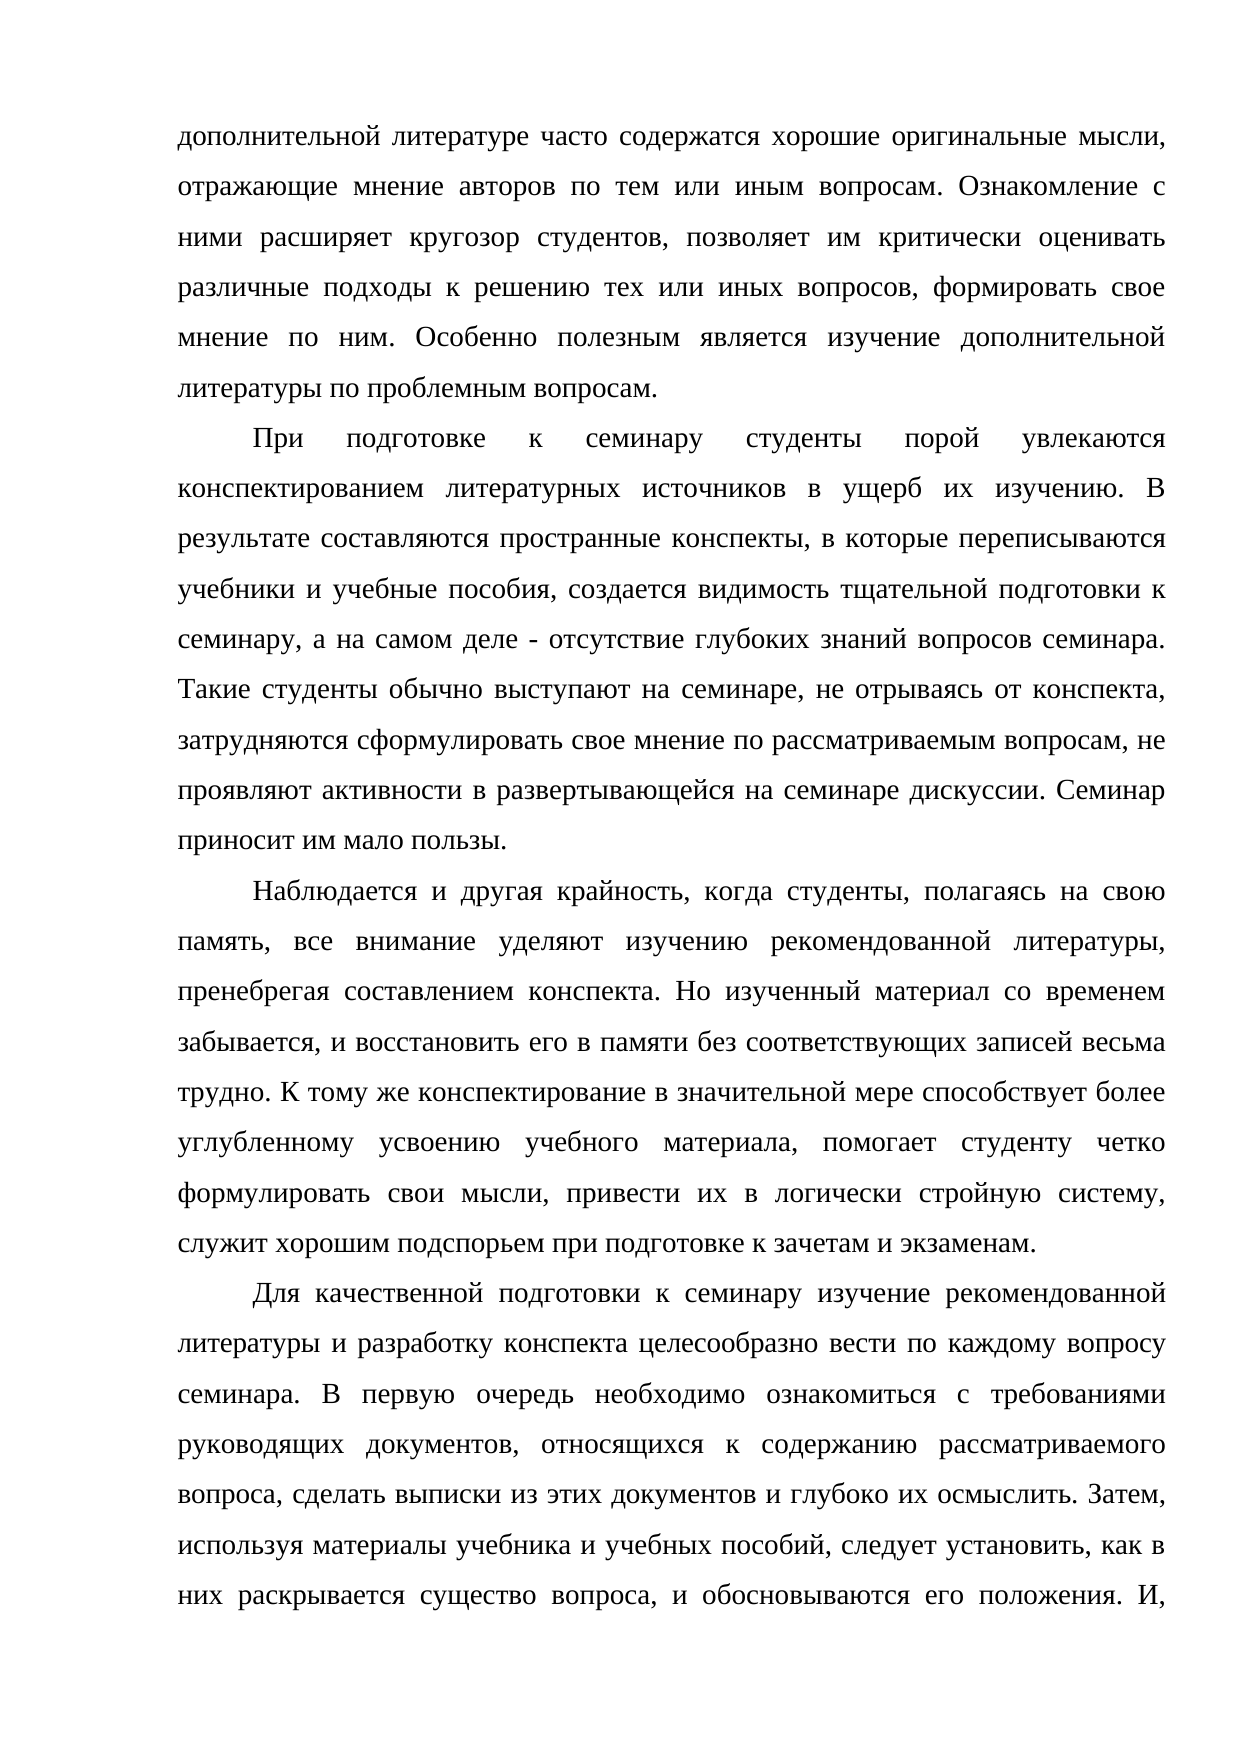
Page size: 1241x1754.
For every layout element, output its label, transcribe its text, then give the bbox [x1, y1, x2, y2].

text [177, 1275, 1167, 1611]
text При подготовке к семинару студенты порой увлекаются конспектированием литературных источников в ущерб их изучению. В результате составляются пространные конспекты, в которые переписываются учебники и учебные пособия, создается видимость тщательной подготовки к семинару, а на самом деле - отсутствие глубоких знаний вопросов семинара. Такие студенты обычно выступают на семинаре, не отрываясь от конспекта, затрудняются сформулировать свое мнение по рассматриваемым вопросам, не проявляют активности в развертывающейся на семинаре дискуссии. Семинар приносит им мало пользы. [177, 420, 1167, 856]
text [177, 118, 1167, 403]
text Наблюдается и другая крайность, когда студенты, полагаясь на свою память, все внимание уделяют изучению рекомендованной литературы, пренебрегая составлением конспекта. Но изученный материал со временем забывается, и восстановить его в памяти без соответствующих записей весьма трудно. К тому же конспектирование в значительной мере способствует более углубленному усвоению учебного материала, помогает студенту четко формулировать свои мысли, привести их в логически стройную систему, служит хорошим подспорьем при подготовке к зачетам и экзаменам. [177, 873, 1167, 1258]
